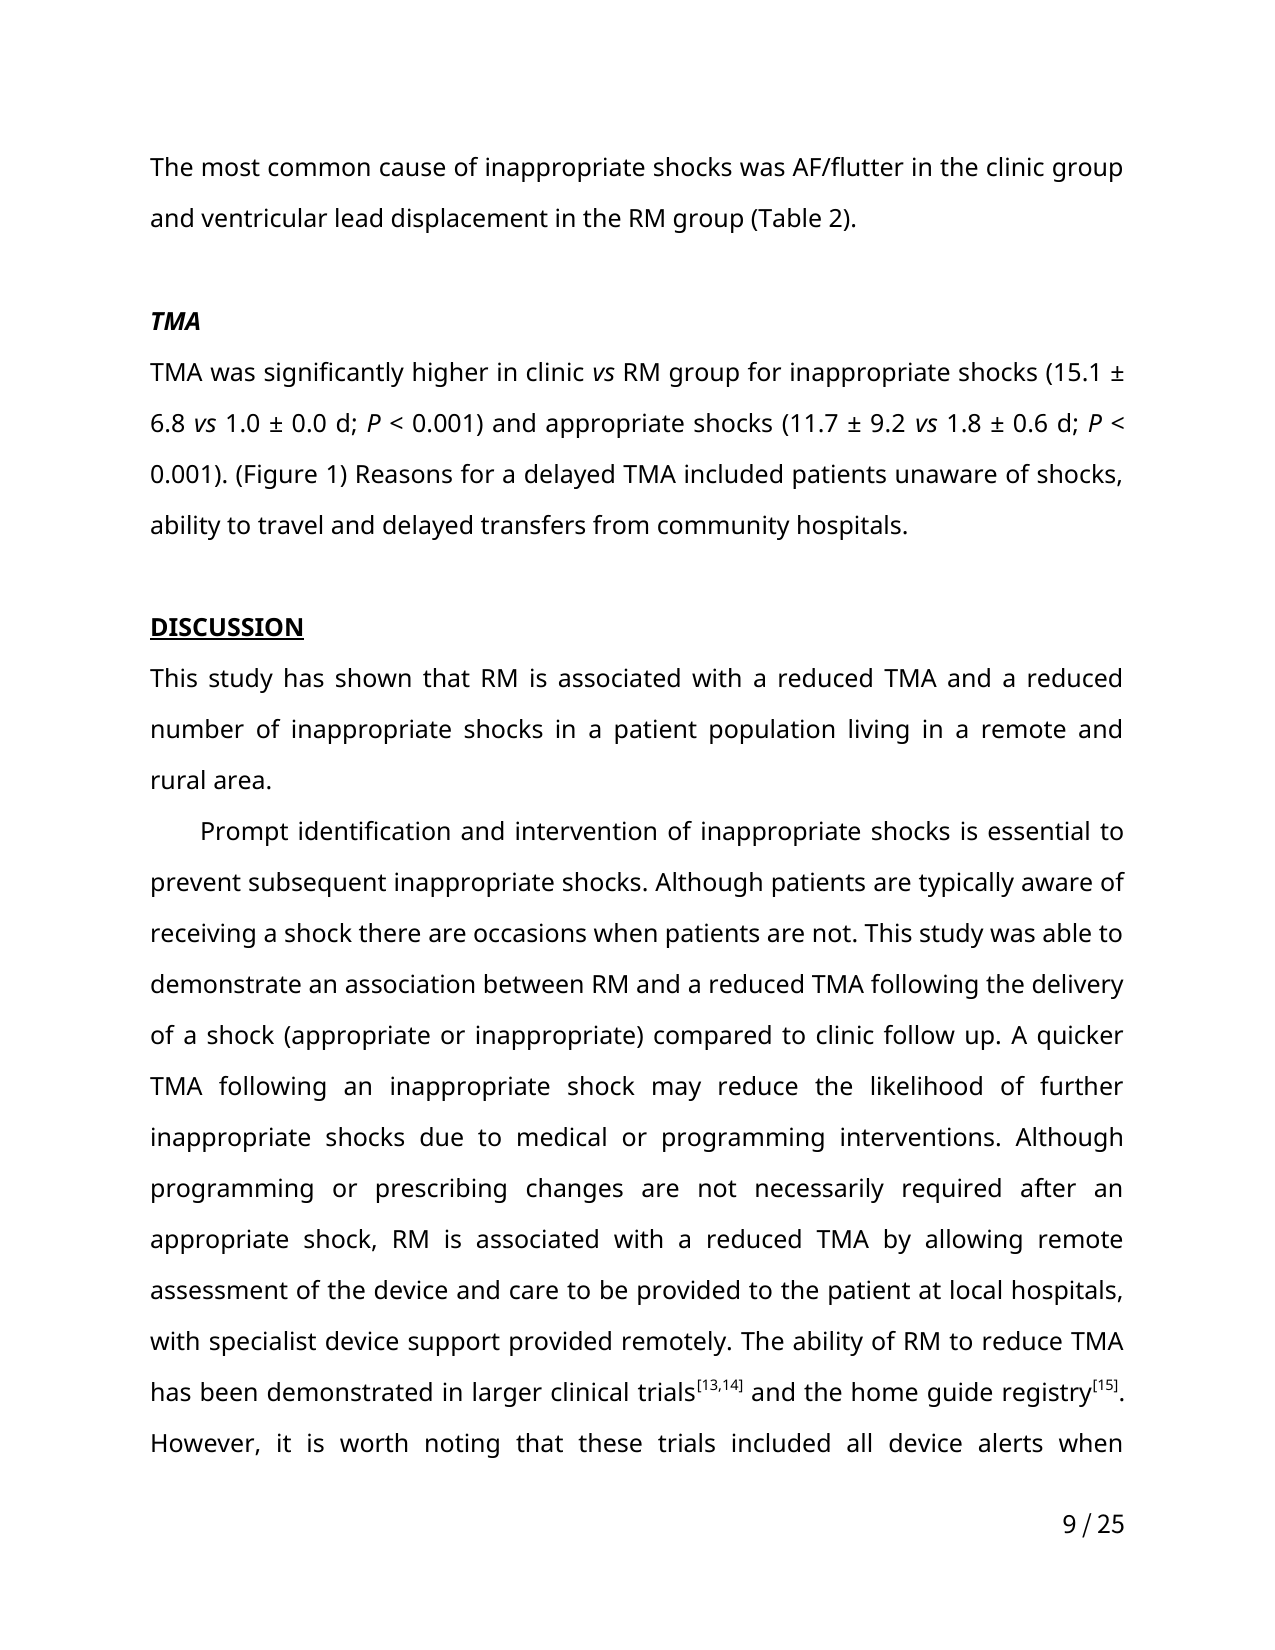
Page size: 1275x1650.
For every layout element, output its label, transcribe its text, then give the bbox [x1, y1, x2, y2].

text TMA was significantly higher in clinic vs RM group for inappropriate shocks (15.1 ± 6.8 vs 1.0 ± 0.0 d; P < 0.001) and appropriate shocks (11.7 ± 9.2 vs 1.8 ± 0.6 d; P < 0.001). (Figure 1) Reasons for a delayed TMA included patients unaware of shocks, ability to travel and delayed transfers from community hospitals. [150, 354, 1125, 541]
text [150, 813, 1125, 1460]
text This study has shown that RM is associated with a reduced TMA and a reduced number of inappropriate shocks in a patient population living in a remote and rural area. [150, 660, 1125, 797]
text TMA [150, 303, 1125, 337]
text The most common cause of inappropriate shocks was AF/flutter in the clinic group and ventricular lead displacement in the RM group (Table 2). [150, 150, 1125, 235]
text DISCUSSION [150, 609, 1125, 643]
